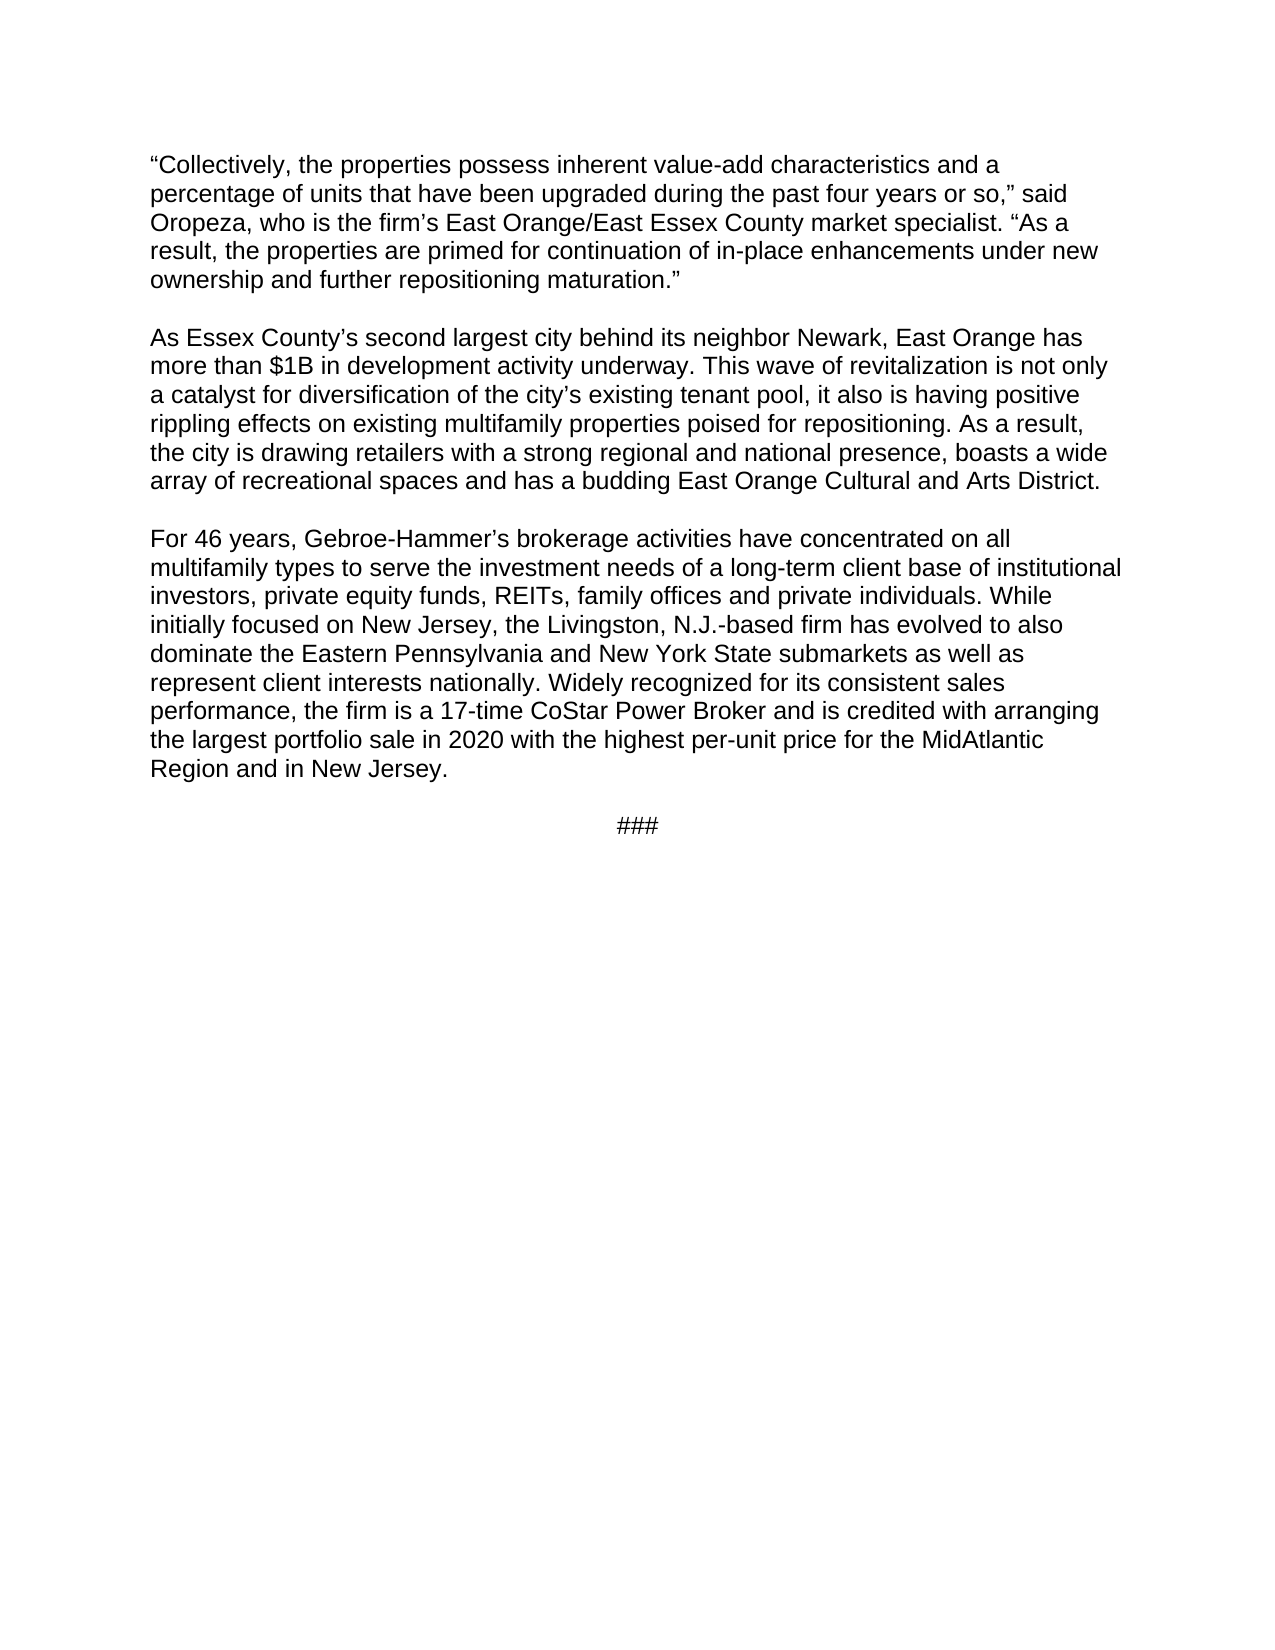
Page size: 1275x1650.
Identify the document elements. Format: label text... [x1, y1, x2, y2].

text ### [150, 811, 1125, 840]
text As Essex County’s second largest city behind its neighbor Newark, East Orange has more than $1B in development activity underway. This wave of revitalization is not only a catalyst for diversification of the city’s existing tenant pool, it also is having positive rippling effects on existing multifamily properties poised for repositioning. As a result, the city is drawing retailers with a strong regional and national presence, boasts a wide array of recreational spaces and has a budding East Orange Cultural and Arts District. [150, 322, 1125, 495]
text “Collectively, the properties possess inherent value-add characteristics and a percentage of units that have been upgraded during the past four years or so,” said Oropeza, who is the firm’s East Orange/East Essex County market specialist. “As a result, the properties are primed for continuation of in-place enhancements under new ownership and further repositioning maturation.” [150, 150, 1125, 294]
text For 46 years, Gebroe-Hammer’s brokerage activities have concentrated on all multifamily types to serve the investment needs of a long-term client base of institutional investors, private equity funds, REITs, family offices and private individuals. While initially focused on New Jersey, the Livingston, N.J.-based firm has evolved to also dominate the Eastern Pennsylvania and New York State submarkets as well as represent client interests nationally. Widely recognized for its consistent sales performance, the firm is a 17-time CoStar Power Broker and is credited with arranging the largest portfolio sale in 2020 with the highest per-unit price for the MidAtlantic Region and in New Jersey. [150, 524, 1125, 782]
